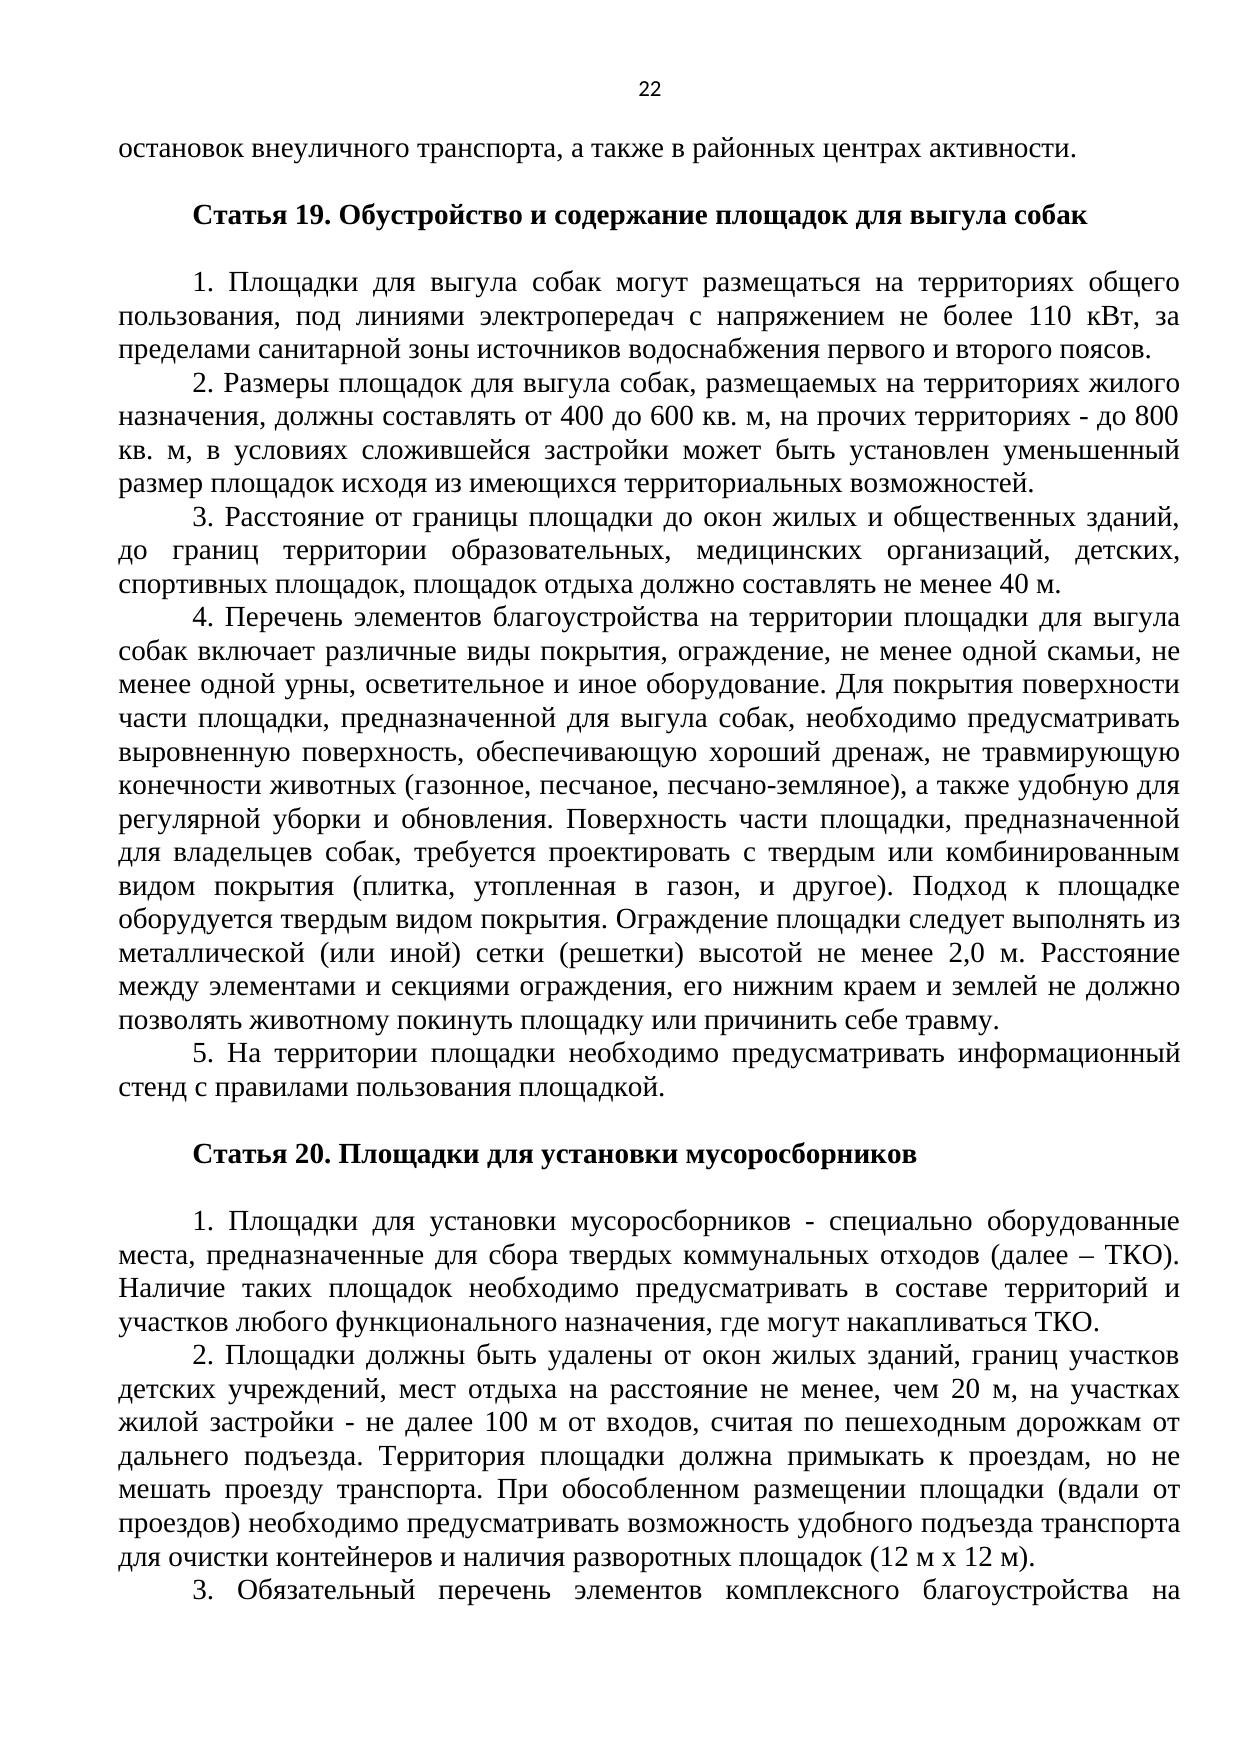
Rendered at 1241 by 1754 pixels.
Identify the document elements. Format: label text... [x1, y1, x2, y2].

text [118, 130, 1181, 163]
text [118, 1572, 1181, 1606]
text 4. Перечень элементов благоустройства на территории площадки для выгула собак включает различные виды покрытия, ограждение, не менее одной скамьи, не менее одной урны, осветительное и иное оборудование. Для покрытия поверхности части площадки, предназначенной для выгула собак, необходимо предусматривать выровненную поверхность, обеспечивающую хороший дренаж, не травмирующую конечности животных (газонное, песчаное, песчано-земляное), а также удобную для регулярной уборки и обновления. Поверхность части площадки, предназначенной для владельцев собак, требуется проектировать с твердым или комбинированным видом покрытия (плитка, утопленная в газон, и другое). Подход к площадке оборудуется твердым видом покрытия. Ограждение площадки следует выполнять из металлической (или иной) сетки (решетки) высотой не менее 2,0 м. Расстояние между элементами и секциями ограждения, его нижним краем и землей не должно позволять животному покинуть площадку или причинить себе травму. [118, 599, 1181, 1036]
text Статья 20. Площадки для установки мусоросборников [118, 1136, 1181, 1170]
text 3. Расстояние от границы площадки до окон жилых и общественных зданий, до границ территории образовательных, медицинских организаций, детских, спортивных площадок, площадок отдыха должно составлять не менее 40 м. [118, 499, 1181, 599]
text 1. Площадки для установки мусоросборников - специально оборудованные места, предназначенные для сбора твердых коммунальных отходов (далее – ТКО). Наличие таких площадок необходимо предусматривать в составе территорий и участков любого функционального назначения, где могут накапливаться ТКО. [118, 1203, 1181, 1337]
text 1. Площадки для выгула собак могут размещаться на территориях общего пользования, под линиями электропередач с напряжением не более 110 кВт, за пределами санитарной зоны источников водоснабжения первого и второго поясов. [118, 264, 1181, 365]
text 2. Размеры площадок для выгула собак, размещаемых на территориях жилого назначения, должны составлять от 400 до 600 кв. м, на прочих территориях - до 800 кв. м, в условиях сложившейся застройки может быть установлен уменьшенный размер площадок исходя из имеющихся территориальных возможностей. [118, 365, 1181, 499]
text 2. Площадки должны быть удалены от окон жилых зданий, границ участков детских учреждений, мест отдыха на расстояние не менее, чем 20 м, на участках жилой застройки - не далее 100 м от входов, считая по пешеходным дорожкам от дальнего подъезда. Территория площадки должна примыкать к проездам, но не мешать проезду транспорта. При обособленном размещении площадки (вдали от проездов) необходимо предусматривать возможность удобного подъезда транспорта для очистки контейнеров и наличия разворотных площадок (12 м x 12 м). [118, 1337, 1181, 1572]
text 5. На территории площадки необходимо предусматривать информационный стенд с правилами пользования площадкой. [118, 1036, 1181, 1103]
text Статья 19. Обустройство и содержание площадок для выгула собак [118, 197, 1181, 231]
